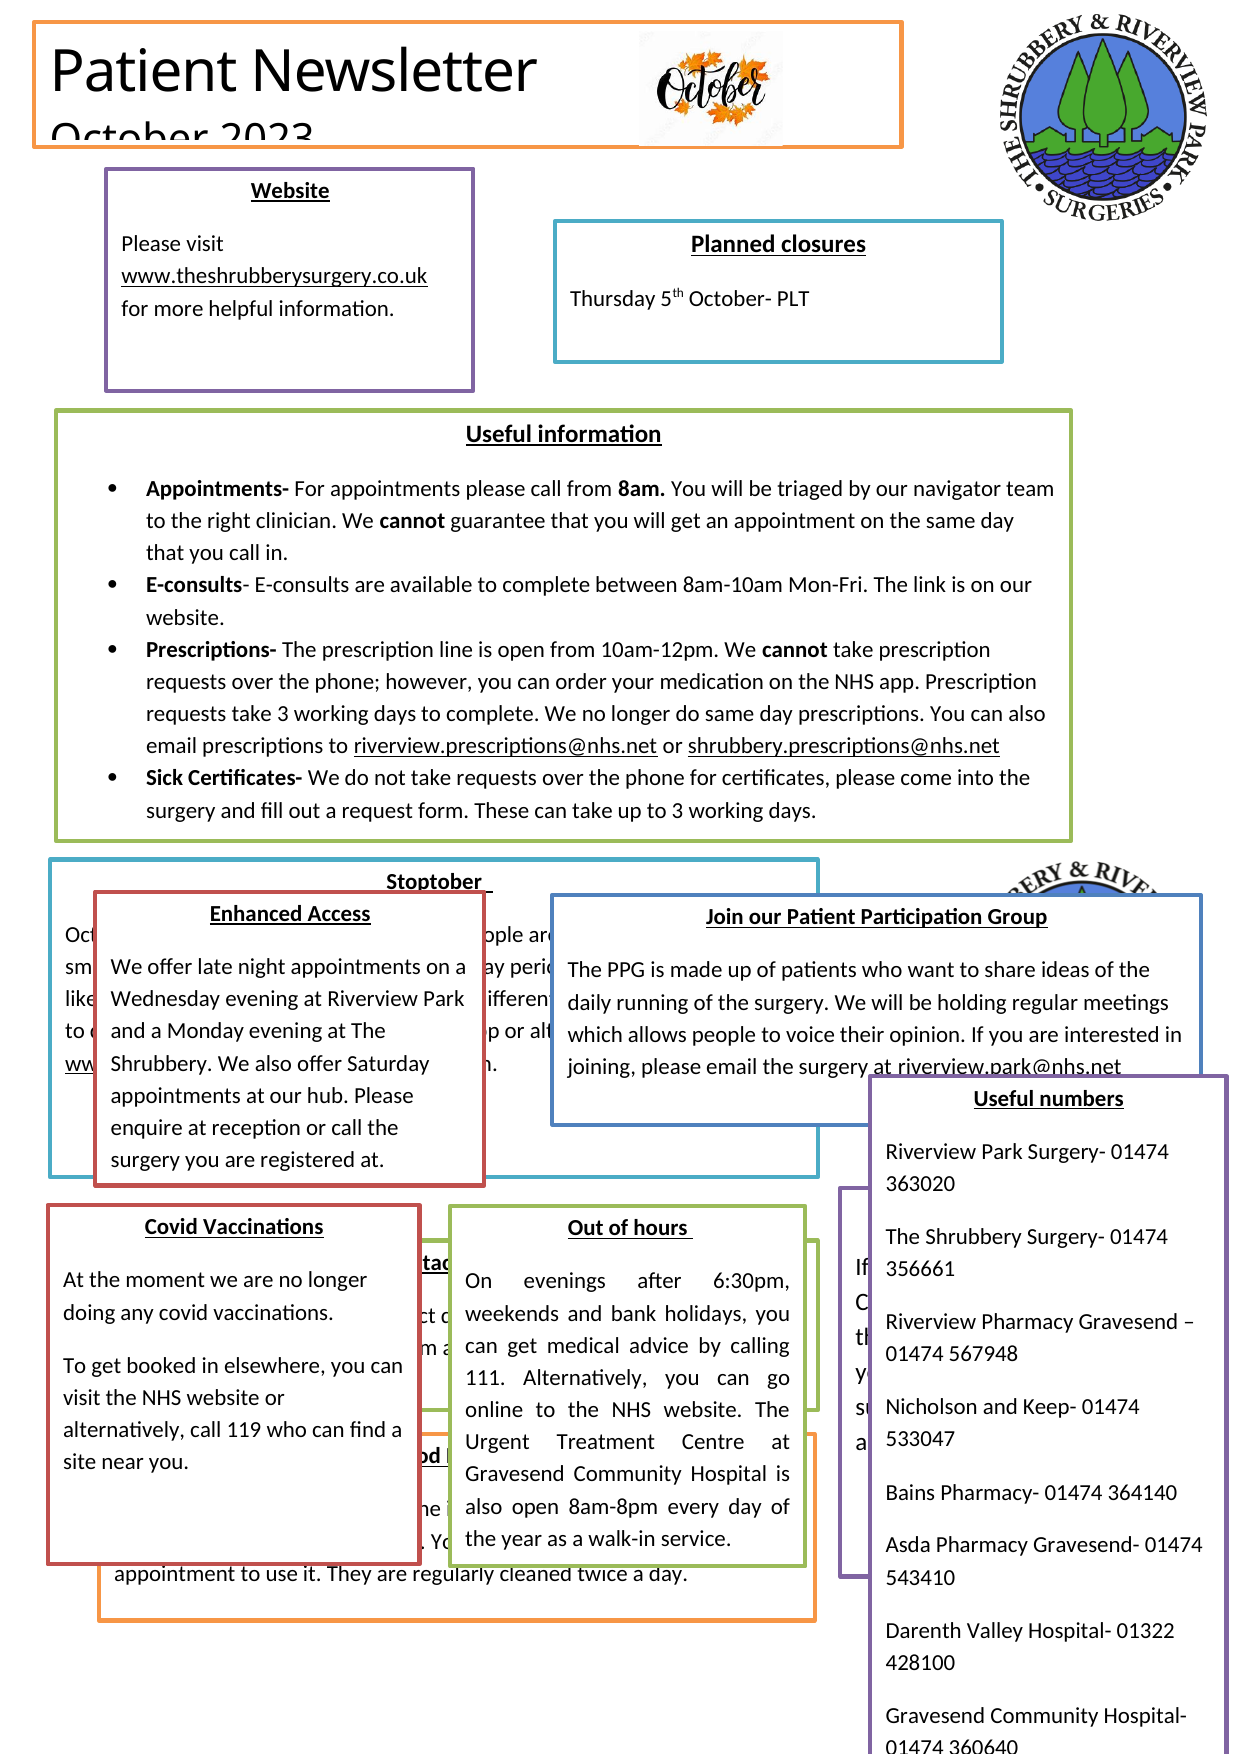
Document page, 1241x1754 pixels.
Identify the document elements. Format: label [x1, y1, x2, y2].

picture [976, 858, 1188, 893]
picture [996, 11, 1210, 224]
picture [639, 31, 783, 146]
